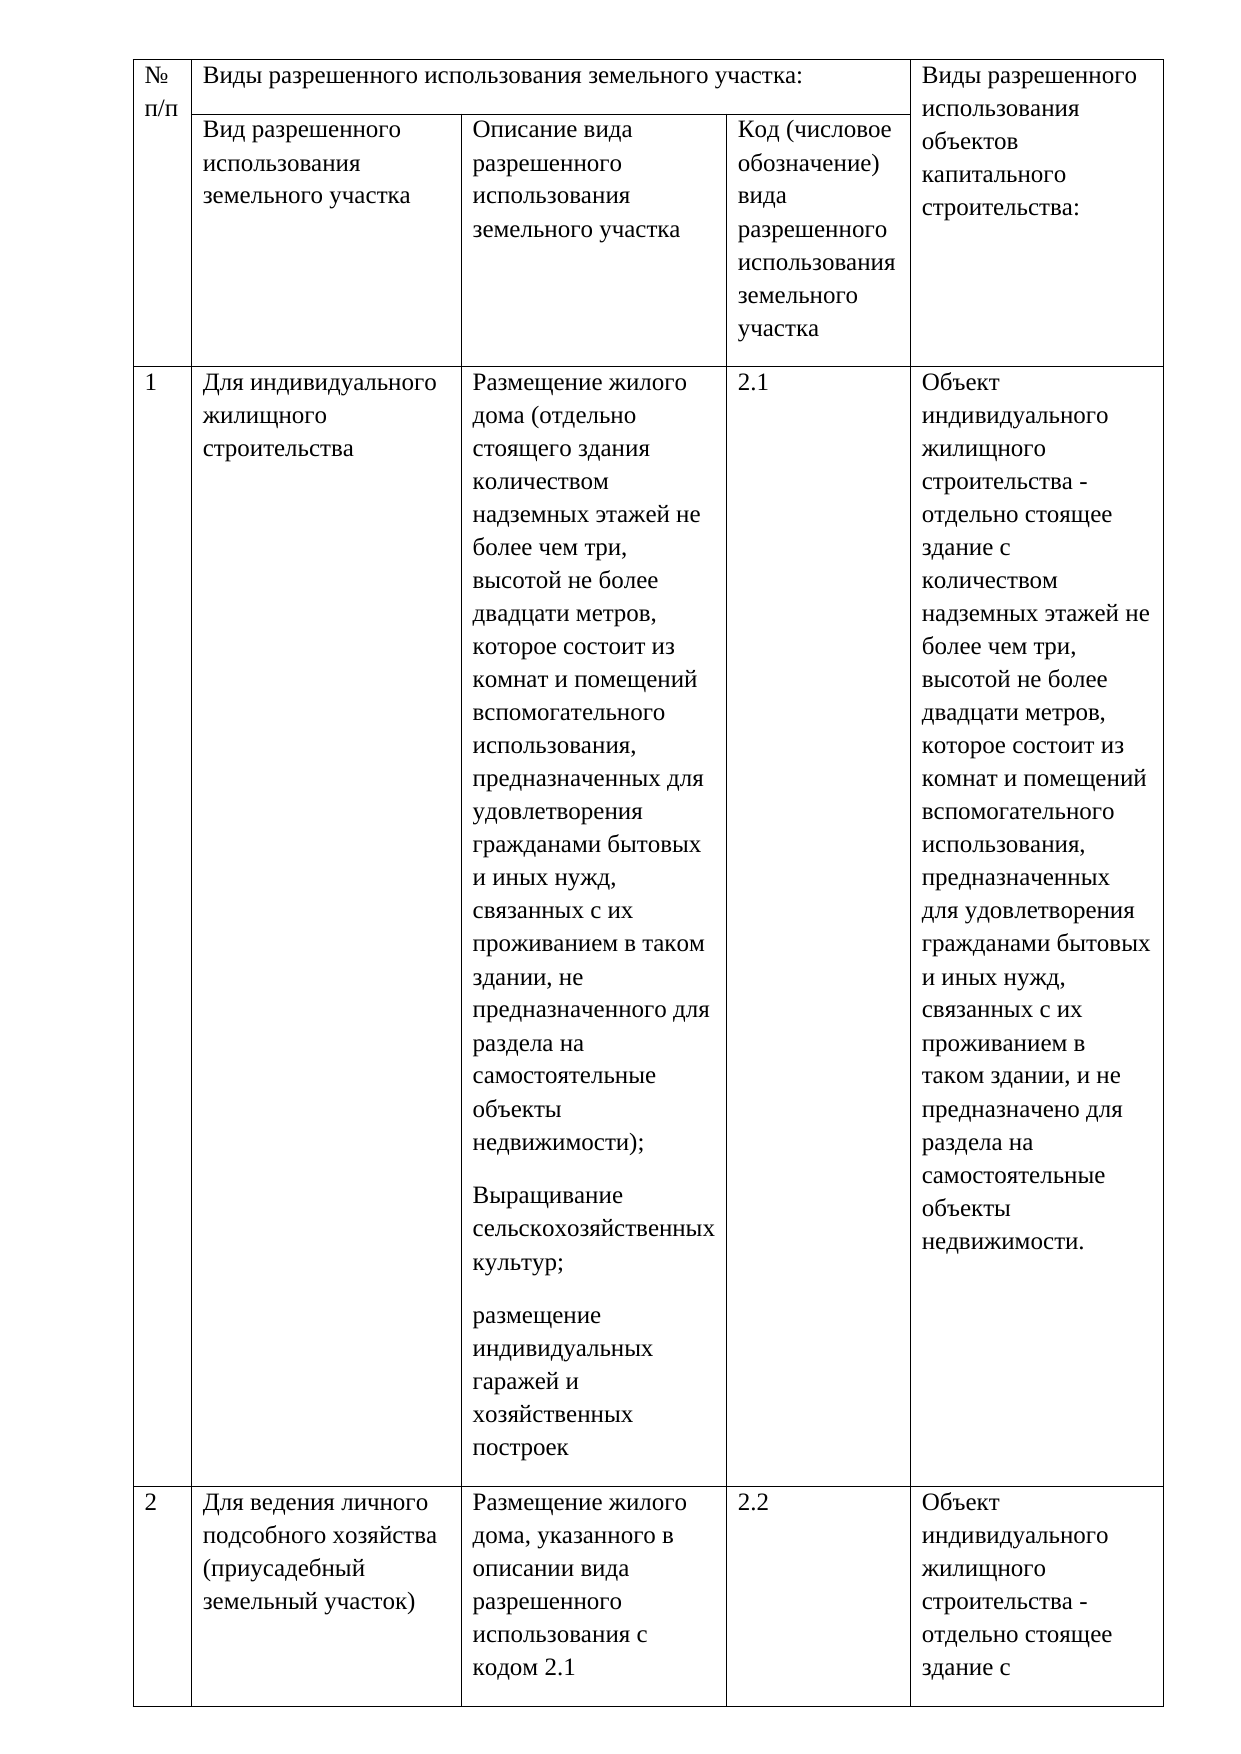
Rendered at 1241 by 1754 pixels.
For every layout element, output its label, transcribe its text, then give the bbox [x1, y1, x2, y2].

table_header Виды разрешенного использования земельного участка: [192, 60, 910, 113]
table_header № п/п [134, 60, 191, 366]
table_cell 2.1 [727, 367, 910, 1486]
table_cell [911, 1487, 1163, 1706]
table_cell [462, 1487, 726, 1706]
table_cell 1 [134, 367, 191, 1486]
table_cell 2.2 [727, 1487, 910, 1706]
table_header Виды разрешенного использования объектов капитального строительства: [911, 60, 1163, 366]
table_cell Описание вида разрешенного использования земельного участка [462, 115, 726, 366]
table_cell Вид разрешенного использования земельного участка [192, 115, 461, 366]
table_cell Для индивидуального жилищного строительства [192, 367, 461, 1486]
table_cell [192, 1487, 461, 1706]
table_cell Код (числовое обозначение) вида разрешенного использования земельного участка [727, 115, 910, 366]
table_cell Размещение жилого дома (отдельно стоящего здания количеством надземных этажей не более чем три, высотой не более двадцати метров, которое состоит из комнат и помещений вспомогательного использования, предназначенных для удовлетворения гражданами бытовых и иных нужд, связанных с их проживанием в таком здании, не предназначенного для раздела на самостоятельные объекты недвижимости); Выращивание сельскохозяйственных культур; размещение индивидуальных гаражей и хозяйственных построек [462, 367, 726, 1486]
table_cell 2 [134, 1487, 191, 1706]
